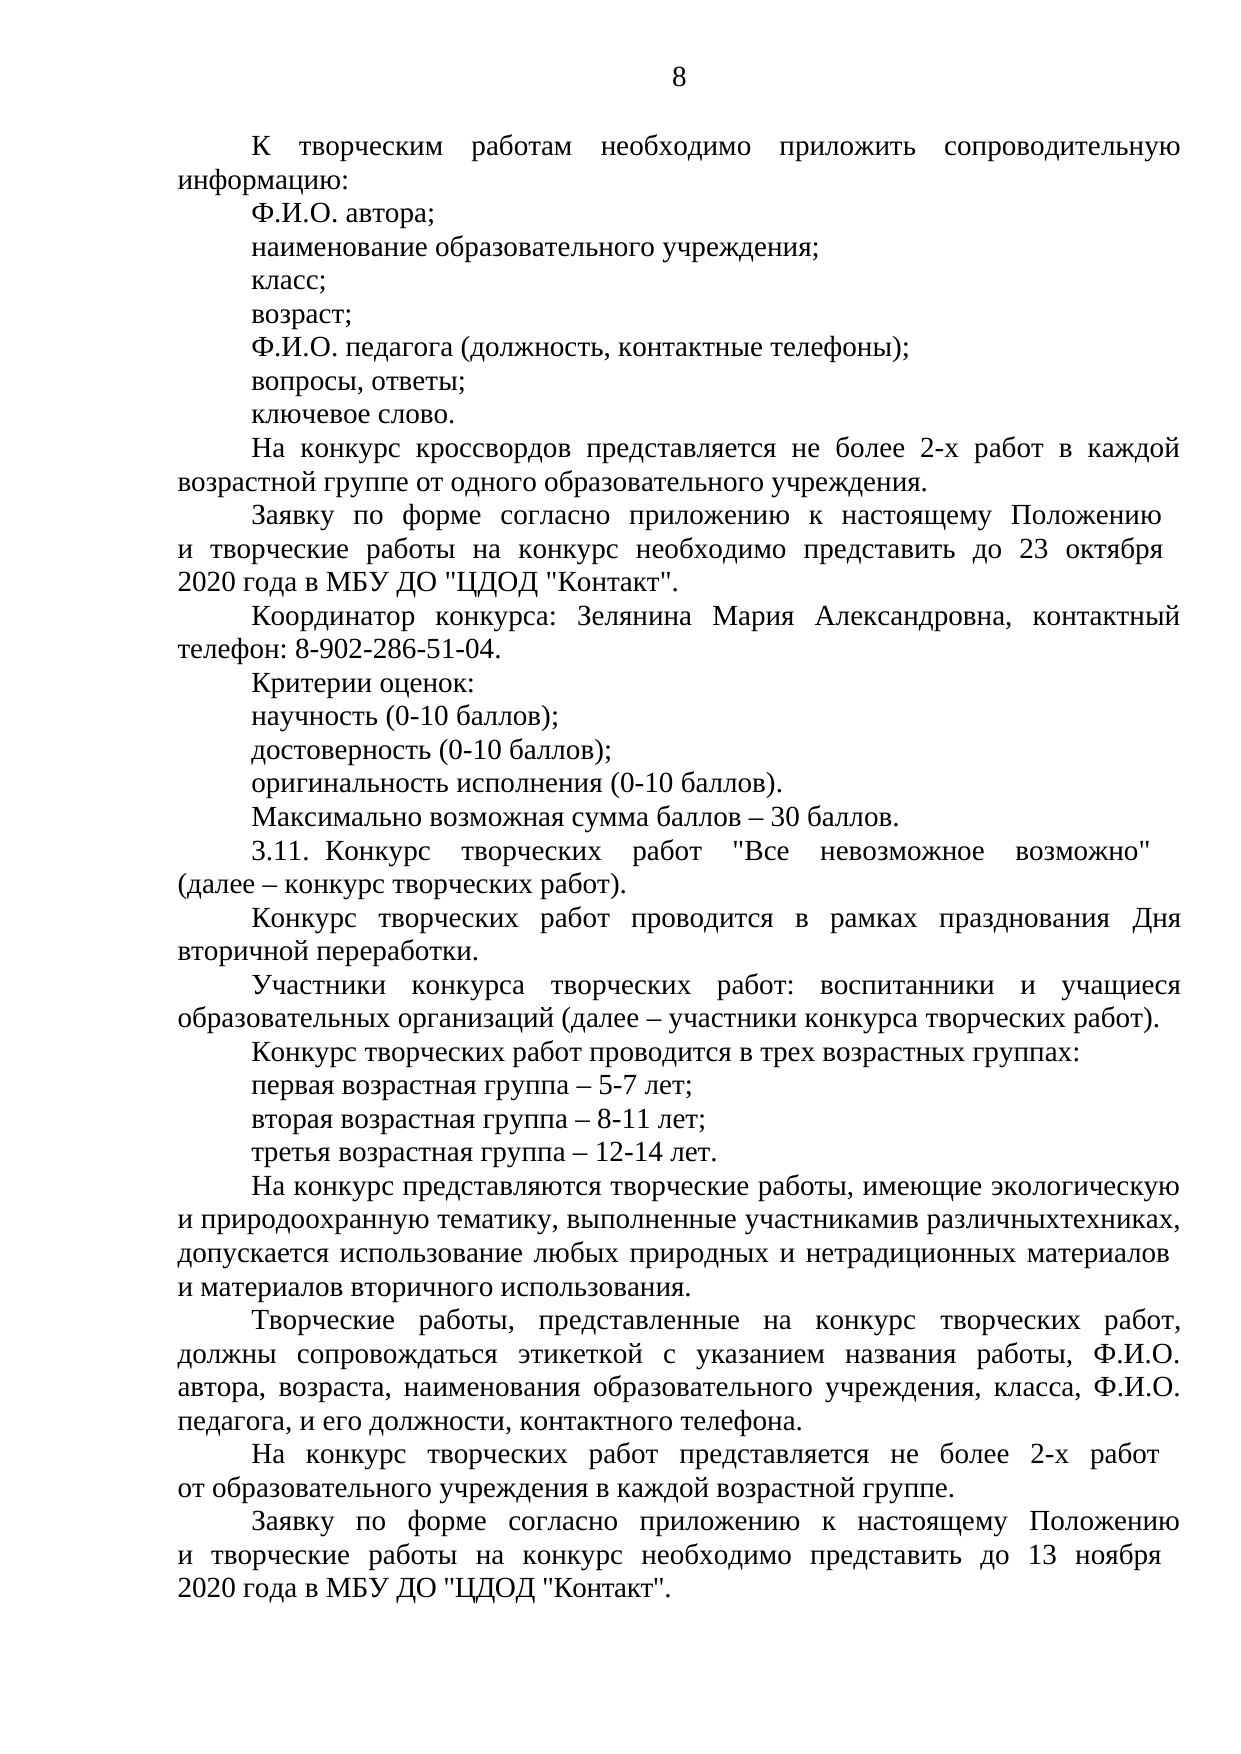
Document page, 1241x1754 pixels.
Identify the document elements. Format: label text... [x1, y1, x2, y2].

text класс; [177, 262, 1181, 296]
text вопросы, ответы; [177, 363, 1181, 397]
text Ф.И.О. автора; [177, 195, 1181, 229]
text К творческим работам необходимо приложить сопроводительную информацию: [177, 128, 1181, 195]
text вторая возрастная группа – 8-11 лет; [177, 1101, 1181, 1134]
text На конкурс представляются творческие работы, имеющие экологическую и природоохранную тематику, выполненные участникамив различныхтехниках, допускается использование любых природных и нетрадиционных материалов и материалов вторичного использования. [177, 1168, 1181, 1302]
text научность (0-10 баллов); [177, 698, 1181, 732]
text достоверность (0-10 баллов); [177, 732, 1181, 766]
text На конкурс кроссвордов представляется не более 2-х работ в каждой возрастной группе от одного образовательного учреждения. [177, 430, 1181, 497]
text Максимально возможная сумма баллов – 30 баллов. [177, 799, 1181, 833]
text Координатор конкурса: Зелянина Мария Александровна, контактный телефон: 8-902-286-51-04. [177, 598, 1181, 665]
text оригинальность исполнения (0-10 баллов). [177, 766, 1181, 799]
text первая возрастная группа – 5-7 лет; [177, 1067, 1181, 1101]
text Конкурс творческих работ проводится в трех возрастных группах: [177, 1034, 1181, 1067]
text 3.11. Конкурс творческих работ "Все невозможное возможно" (далее – конкурс творческих работ). [177, 833, 1181, 900]
text Заявку по форме согласно приложению к настоящему Положению и творческие работы на конкурс необходимо представить до 13 ноября 2020 года в МБУ ДО "ЦДОД "Контакт". [177, 1503, 1181, 1604]
text наименование образовательного учреждения; [177, 229, 1181, 262]
text Заявку по форме согласно приложению к настоящему Положению и творческие работы на конкурс необходимо представить до 23 октября 2020 года в МБУ ДО "ЦДОД "Контакт". [177, 497, 1181, 598]
text Конкурс творческих работ проводится в рамках празднования Дня вторичной переработки. [177, 900, 1181, 967]
text Ф.И.О. педагога (должность, контактные телефоны); [177, 329, 1181, 363]
text Участники конкурса творческих работ: воспитанники и учащиеся образовательных организаций (далее – участники конкурса творческих работ). [177, 967, 1181, 1034]
text На конкурс творческих работ представляется не более 2-х работ от образовательного учреждения в каждой возрастной группе. [177, 1436, 1181, 1503]
text возраст; [177, 296, 1181, 329]
text ключевое слово. [177, 397, 1181, 430]
text третья возрастная группа – 12-14 лет. [177, 1134, 1181, 1168]
text Критерии оценок: [177, 665, 1181, 698]
text Творческие работы, представленные на конкурс творческих работ, должны сопровождаться этикеткой с указанием названия работы, Ф.И.О. автора, возраста, наименования образовательного учреждения, класса, Ф.И.О. педагога, и его должности, контактного телефона. [177, 1302, 1181, 1436]
